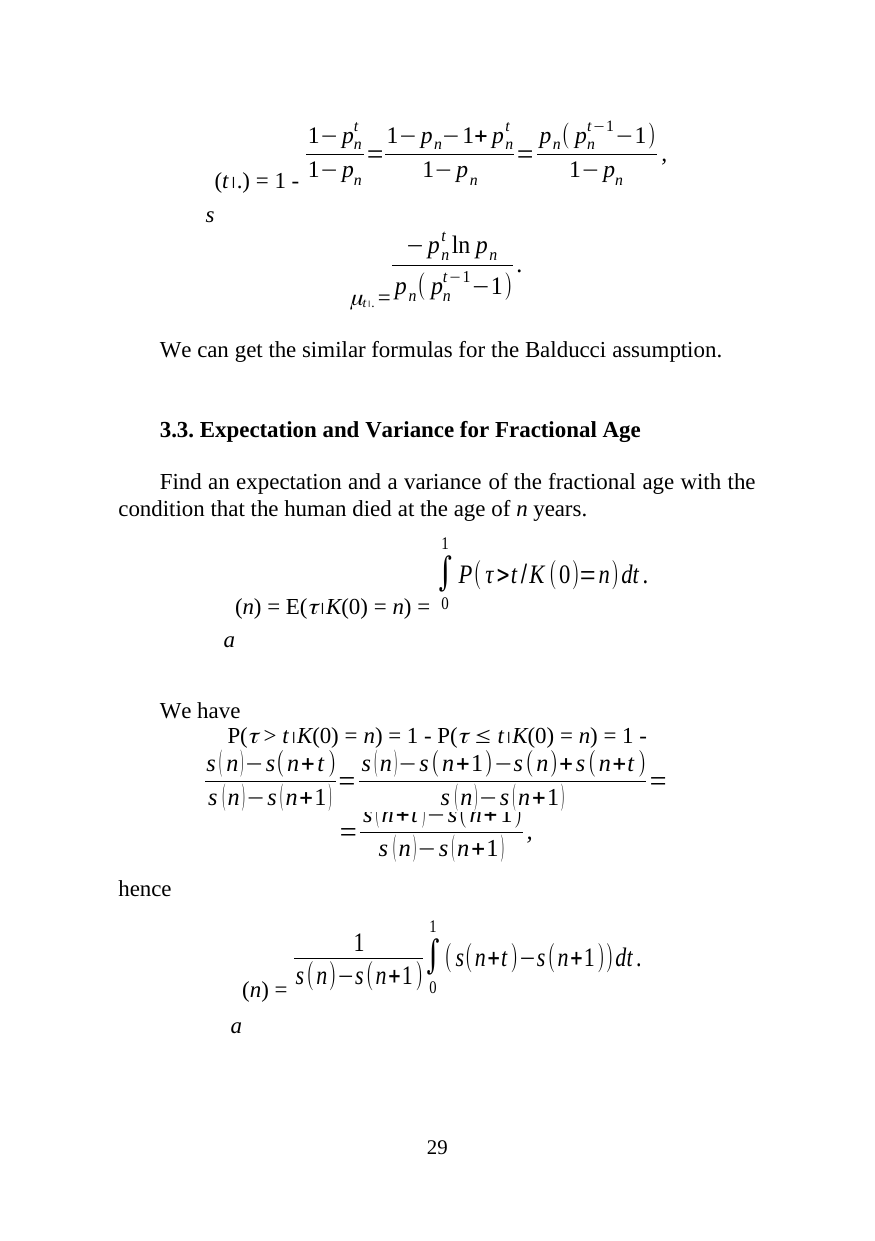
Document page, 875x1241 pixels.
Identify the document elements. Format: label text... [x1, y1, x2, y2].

text hence [118, 876, 756, 902]
text a(n) = [118, 902, 756, 1021]
text Find an expectation and a variance of the fractional age with the condition that the human died at the age of n years. [118, 468, 756, 521]
text t. = [118, 227, 756, 310]
text We have [118, 638, 756, 697]
text P( > tK(0) = n) = 1 - P( tK(0) = n) = 1 - [118, 723, 756, 813]
text a(n) = E(K(0) = n) = [118, 521, 756, 638]
text s(t.) = 1 - [118, 118, 756, 227]
text 3.3. Expectation and Variance for Fractional Age [118, 416, 756, 442]
text We can get the similar formulas for the Balducci assumption. [118, 337, 756, 363]
